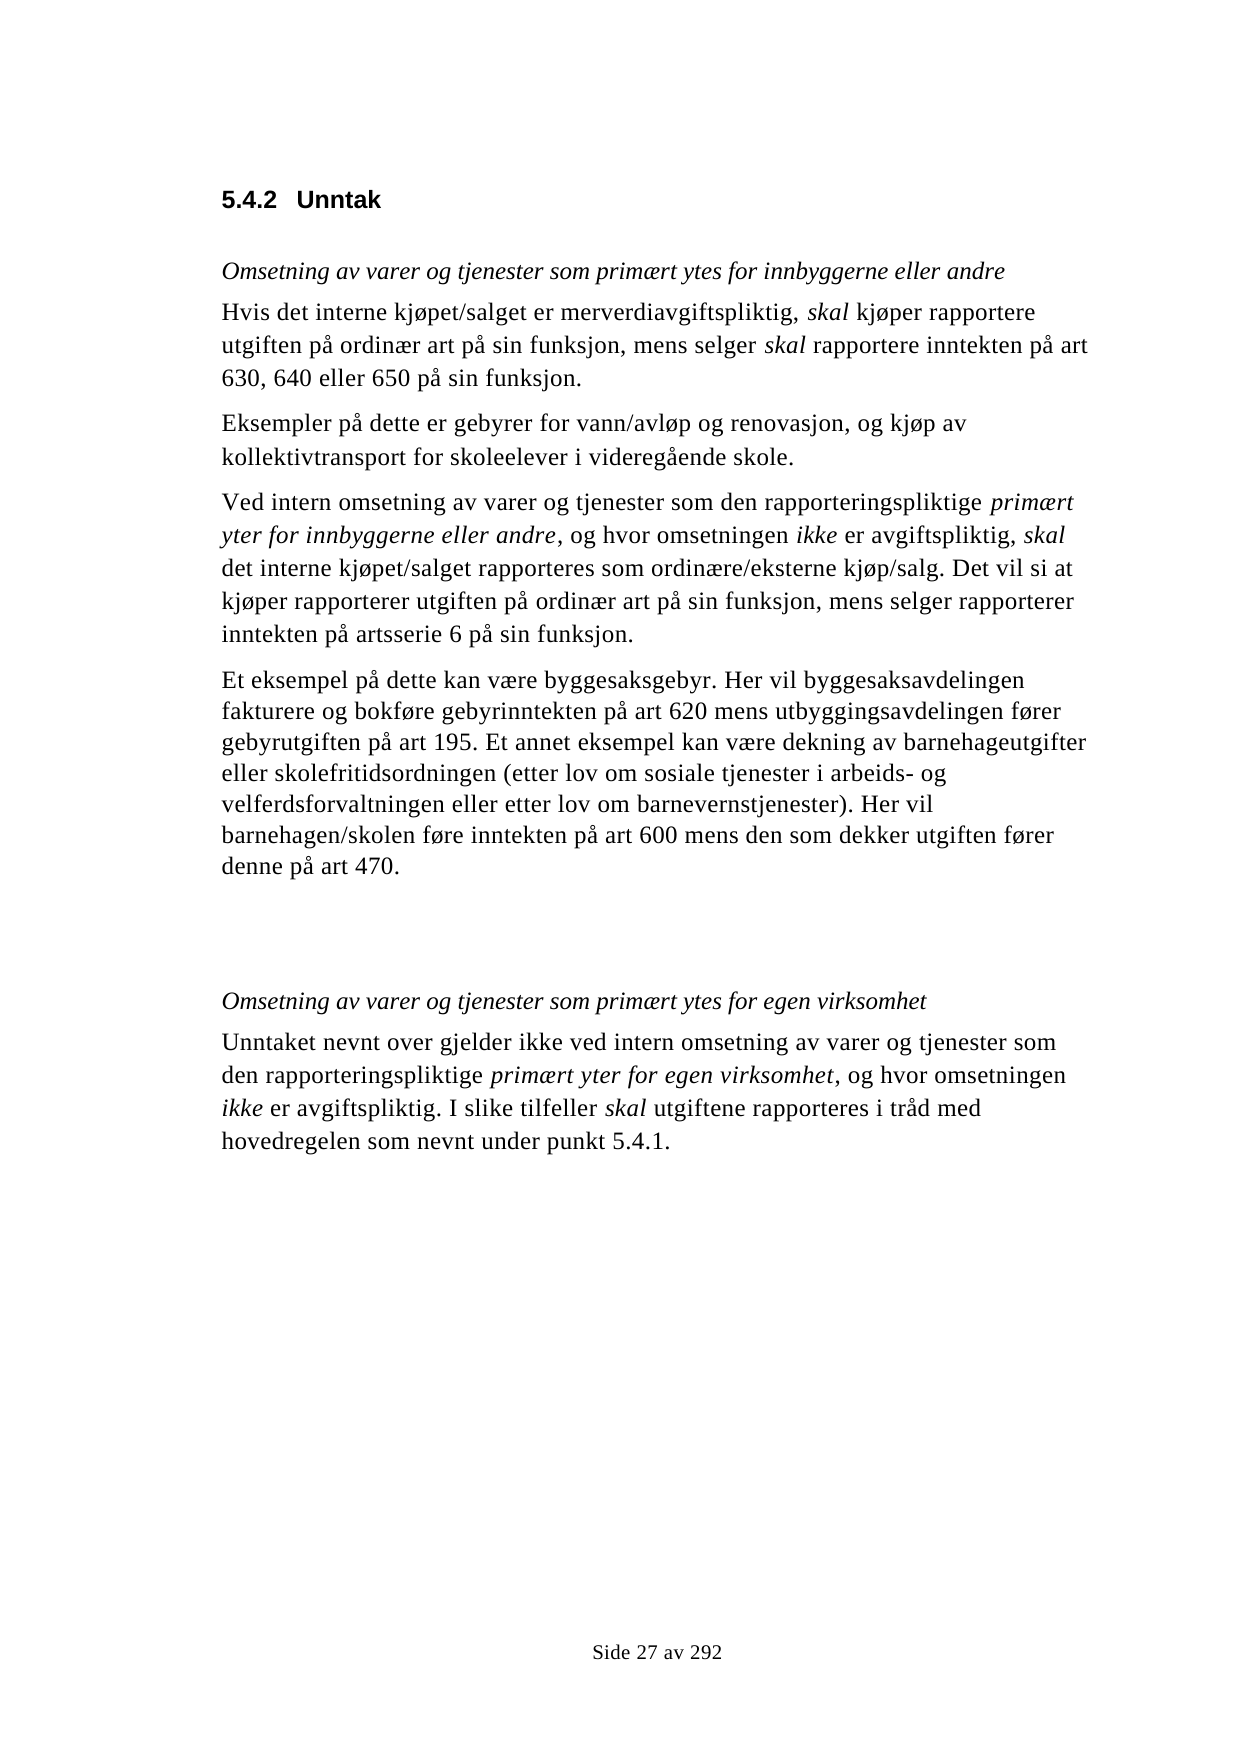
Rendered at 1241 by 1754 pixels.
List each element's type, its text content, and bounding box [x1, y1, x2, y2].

text Omsetning av varer og tjenester som primært ytes for egen virksomhet [221, 986, 1092, 1014]
text Et eksempel på dette kan være byggesaksgebyr. Her vil byggesaksavdelingen fakturere og bokføre gebyrinntekten på art 620 mens utbyggingsavdelingen fører gebyrutgiften på art 195. Et annet eksempel kan være dekning av barnehageutgifter eller skolefritidsordningen (etter lov om sosiale tjenester i arbeids- og velferdsforvaltningen eller etter lov om barnevernstjenester). Her vil barnehagen/skolen føre inntekten på art 600 mens den som dekker utgiften fører denne på art 470. [221, 665, 1092, 880]
text Eksempler på dette er gebyrer for vann/avløp og renovasjon, og kjøp av kollektivtransport for skoleelever i videregående skole. [221, 408, 1092, 470]
text Ved intern omsetning av varer og tjenester som den rapporteringspliktige primært yter for innbyggerne eller andre, og hvor omsetningen ikke er avgiftspliktig, skal det interne kjøpet/salget rapporteres som ordinære/eksterne kjøp/salg. Det vil si at kjøper rapporterer utgiften på ordinær art på sin funksjon, mens selger rapporterer inntekten på artsserie 6 på sin funksjon. [221, 487, 1092, 648]
text Omsetning av varer og tjenester som primært ytes for innbyggerne eller andre [221, 256, 1092, 284]
subtitle Unntak [221, 185, 1092, 214]
text Unntaket nevnt over gjelder ikke ved intern omsetning av varer og tjenester som den rapporteringspliktige primært yter for egen virksomhet, og hvor omsetningen ikke er avgiftspliktig. I slike tilfeller skal utgiftene rapporteres i tråd med hovedregelen som nevnt under punkt 5.4.1. [221, 1027, 1092, 1155]
text Hvis det interne kjøpet/salget er merverdiavgiftspliktig, skal kjøper rapportere utgiften på ordinær art på sin funksjon, mens selger skal rapportere inntekten på art 630, 640 eller 650 på sin funksjon. [221, 297, 1092, 392]
